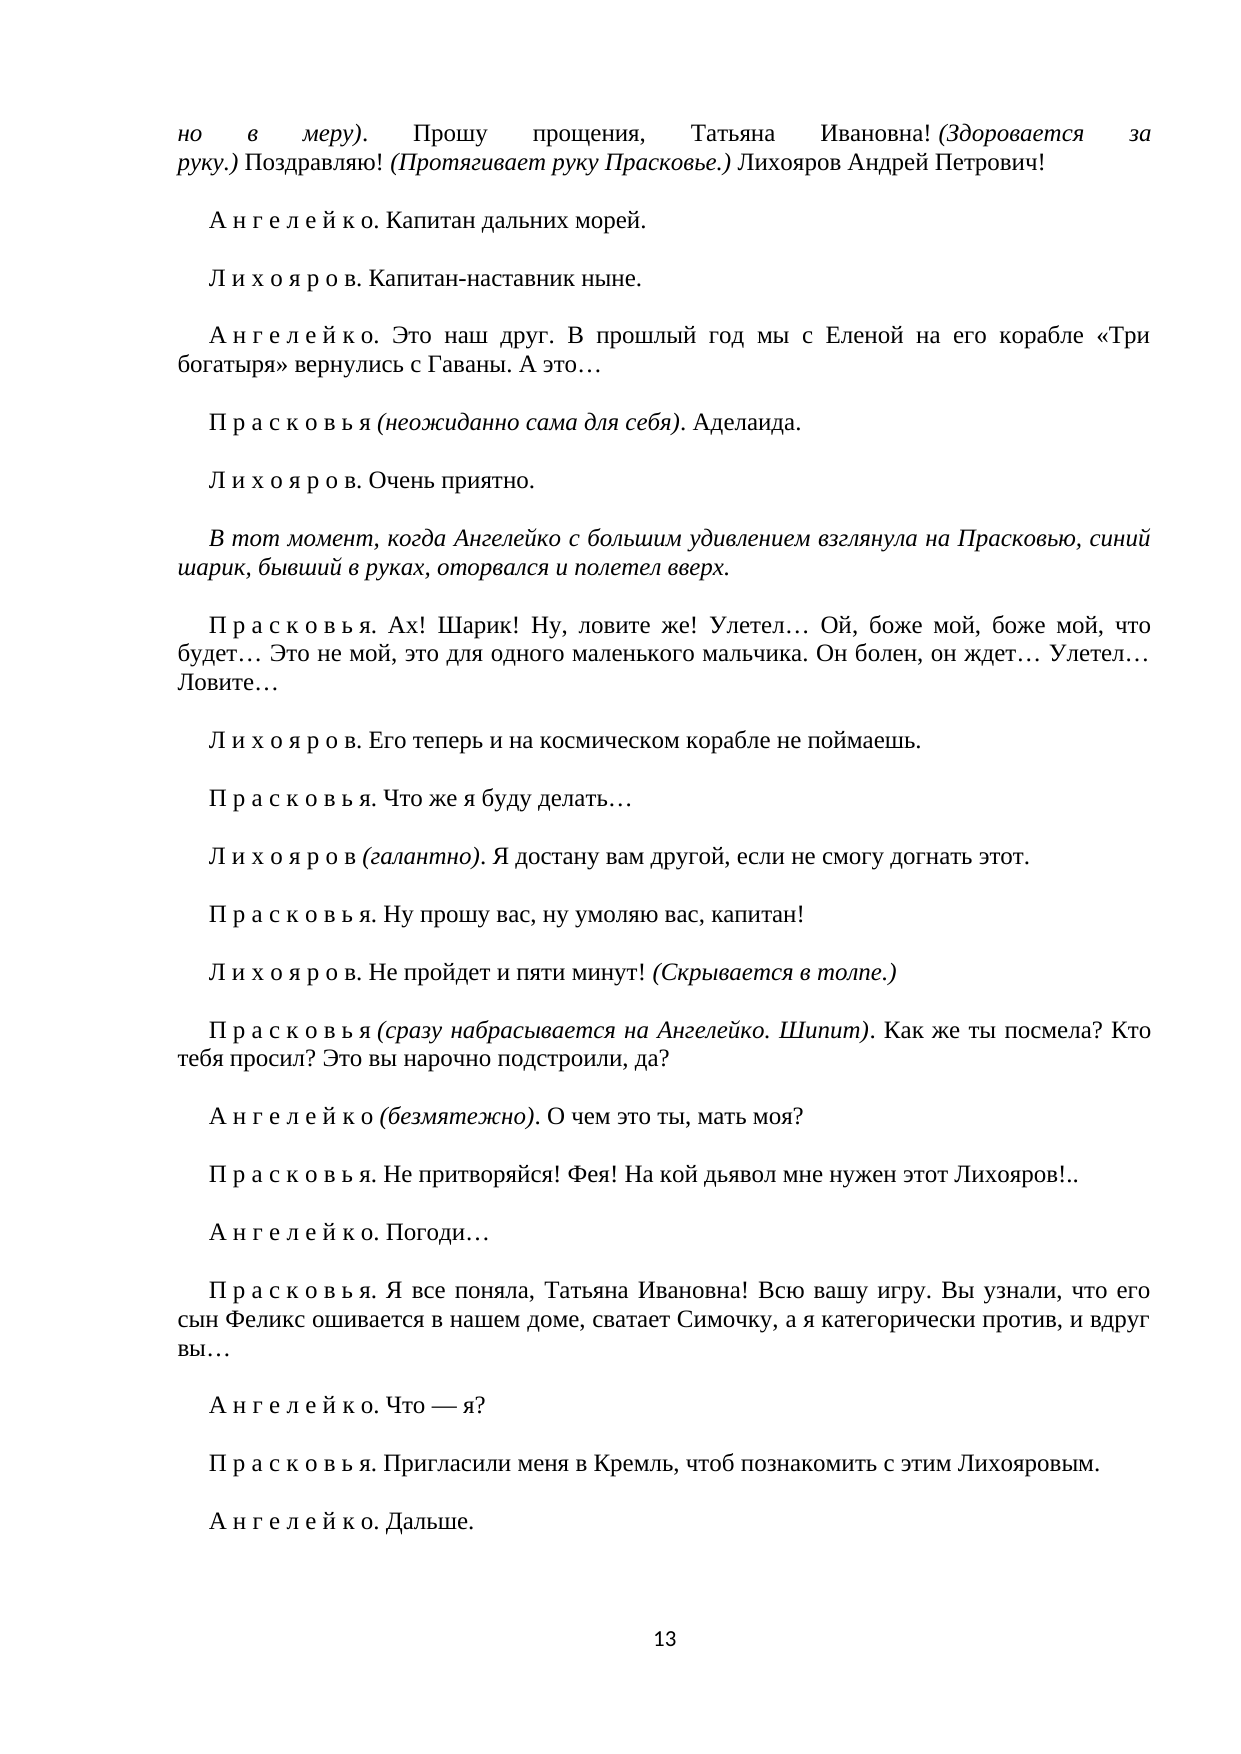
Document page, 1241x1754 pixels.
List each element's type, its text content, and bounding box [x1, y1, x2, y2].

text Л и х о я р о в. Не пройдет и пяти минут! (Скрывается в толпе.) [177, 957, 1152, 986]
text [177, 118, 1152, 176]
text П р а с к о в ь я. Пригласили меня в Кремль, чтоб познакомить с этим Лихояровым. [177, 1448, 1152, 1477]
text П р а с к о в ь я. Ах! Шарик! Ну, ловите же! Улетел… Ой, боже мой, боже мой, что будет… Это не мой, это для одного маленького мальчика. Он болен, он ждет… Улетел… Ловите… [177, 610, 1152, 696]
text А н г е л е й к о. Погоди… [177, 1217, 1152, 1246]
text П р а с к о в ь я. Что же я буду делать… [177, 783, 1152, 812]
text П р а с к о в ь я. Ну прошу вас, ну умоляю вас, капитан! [177, 899, 1152, 928]
text А н г е л е й к о. Дальше. [177, 1506, 1152, 1535]
text П р а с к о в ь я (неожиданно сама для себя). Аделаида. [177, 407, 1152, 436]
text А н г е л е й к о. Капитан дальних морей. [177, 205, 1152, 233]
text П р а с к о в ь я (сразу набрасывается на Ангелейко. Шипит). Как же ты посмела? Кто тебя просил? Это вы нарочно подстроили, да? [177, 1015, 1152, 1072]
text А н г е л е й к о (безмятежно). О чем это ты, мать моя? [177, 1101, 1152, 1130]
text Л и х о я р о в (галантно). Я достану вам другой, если не смогу догнать этот. [177, 841, 1152, 870]
text П р а с к о в ь я. Я все поняла, Татьяна Ивановна! Всю вашу игру. Вы узнали, что его сын Феликс ошивается в нашем доме, сватает Симочку, а я категорически против, и вдруг вы… [177, 1275, 1152, 1361]
text Л и х о я р о в. Очень приятно. [177, 465, 1152, 494]
text П р а с к о в ь я. Не притворяйся! Фея! На кой дьявол мне нужен этот Лихояров!.. [177, 1159, 1152, 1188]
text Л и х о я р о в. Капитан-наставник ныне. [177, 263, 1152, 291]
text Л и х о я р о в. Его теперь и на космическом корабле не поймаешь. [177, 725, 1152, 754]
text А н г е л е й к о. Что — я? [177, 1391, 1152, 1419]
text В тот момент, когда Ангелейко с большим удивлением взглянула на Прасковью, синий шарик, бывший в руках, оторвался и полетел вверх. [177, 523, 1152, 581]
text А н г е л е й к о. Это наш друг. В прошлый год мы с Еленой на его корабле «Три богатыря» вернулись с Гаваны. А это… [177, 321, 1152, 378]
